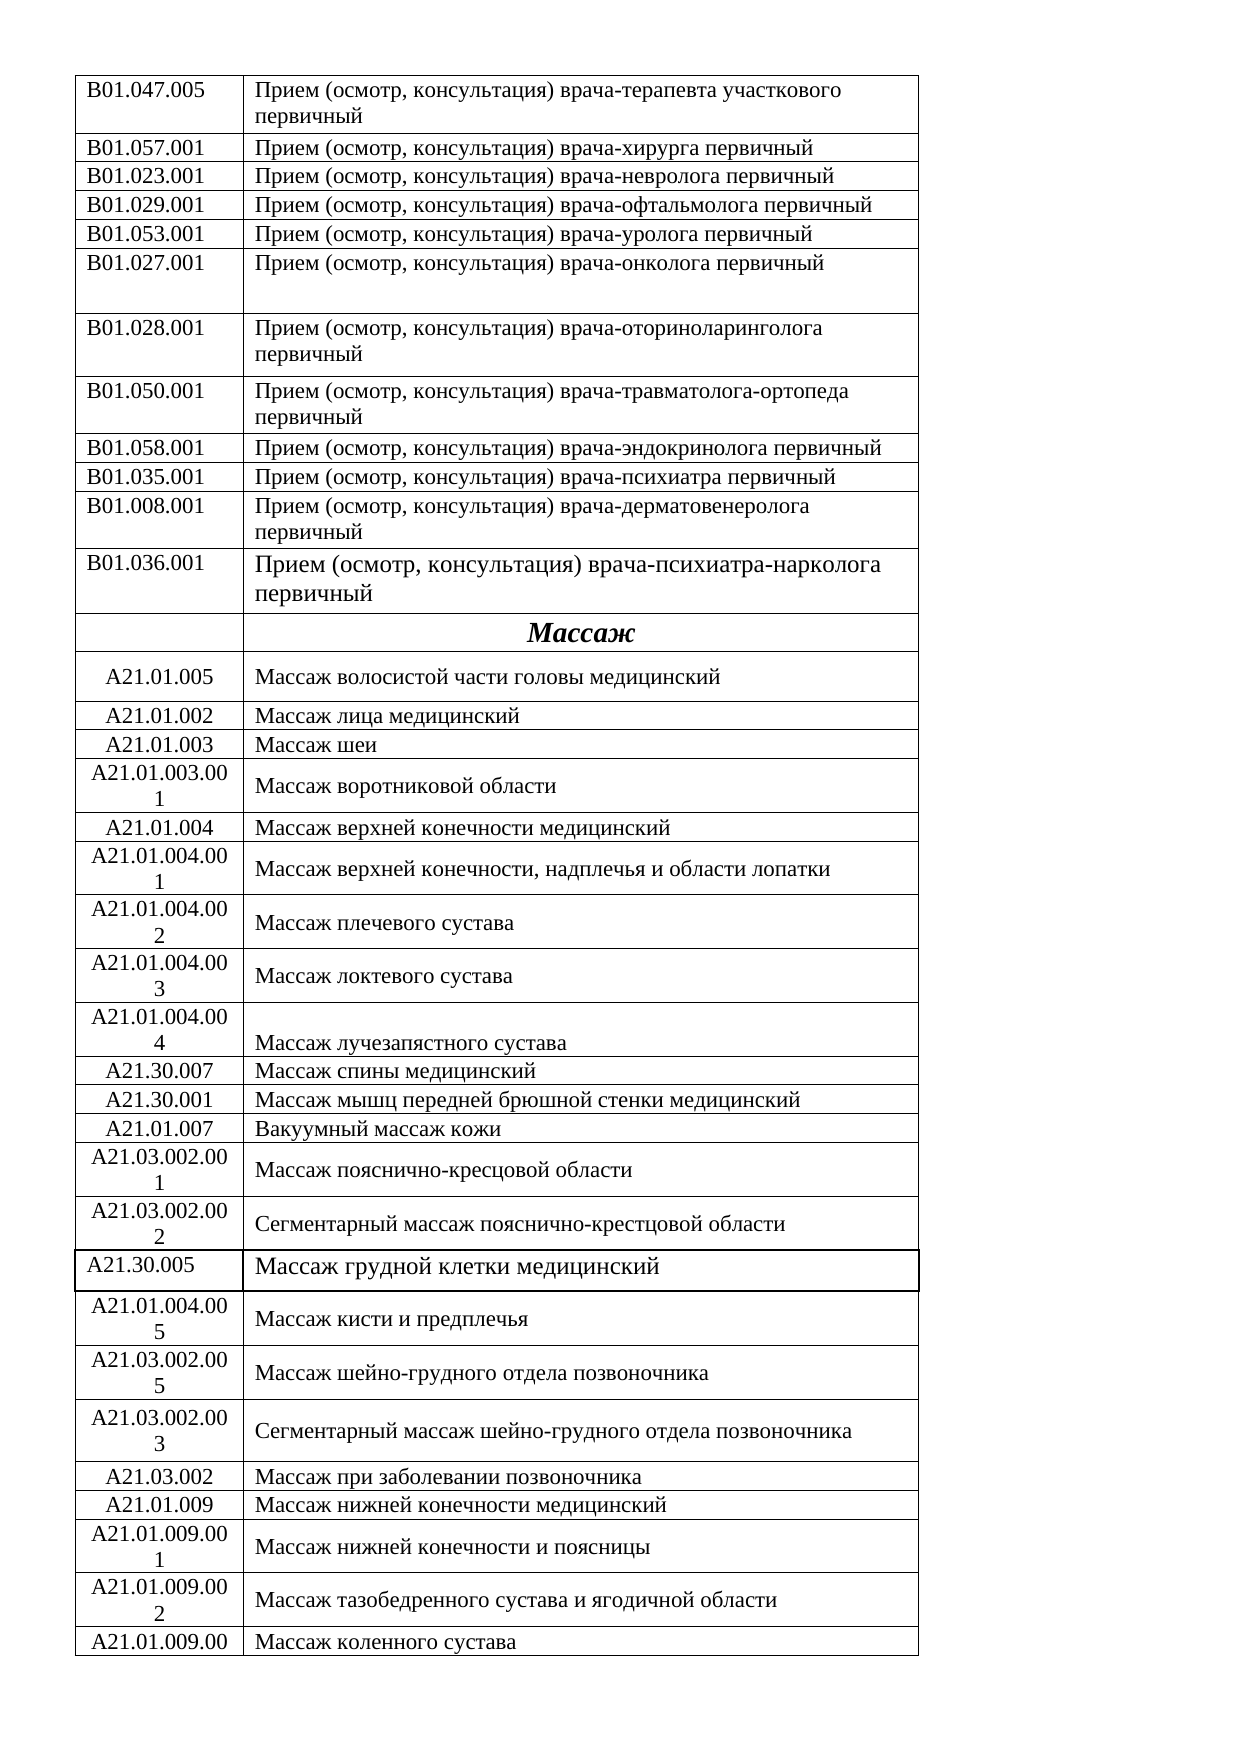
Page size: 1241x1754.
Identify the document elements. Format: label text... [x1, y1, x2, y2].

table_cell Прием (осмотр, консультация) врача-оториноларинголога первичный [244, 314, 918, 376]
table_cell Массаж грудной клетки медицинский [244, 1251, 918, 1290]
table_cell Прием (осмотр, консультация) врача-хирурга первичный [244, 134, 918, 161]
table_cell B01.035.001 [76, 463, 243, 491]
table_cell B01.057.001 [76, 134, 243, 161]
table_cell Массаж лица медицинский [244, 702, 918, 729]
table_cell B01.029.001 [76, 191, 243, 219]
table_cell А21.01.004.003 [76, 949, 243, 1002]
table_cell B01.047.005 [76, 76, 243, 132]
table_cell Вакуумный массаж кожи [244, 1114, 918, 1142]
table_cell Массаж плечевого сустава [244, 895, 918, 948]
table_cell Массаж пояснично-кресцовой области [244, 1143, 918, 1196]
table_cell А21.01.003 [76, 730, 243, 758]
table_cell B01.058.001 [76, 434, 243, 462]
table_cell B01.008.001 [76, 492, 243, 548]
table_cell Прием (осмотр, консультация) врача-психиатра первичный [244, 463, 918, 491]
table_cell Прием (осмотр, консультация) врача-эндокринолога первичный [244, 434, 918, 462]
table_cell Массаж спины медицинский [244, 1057, 918, 1084]
table_cell А21.01.004.004 [76, 1003, 243, 1056]
table_cell А21.01.004.002 [76, 895, 243, 948]
table_cell Массаж лучезапястного сустава [244, 1003, 918, 1056]
table_cell Массаж локтевого сустава [244, 949, 918, 1002]
table_cell B01.023.001 [76, 162, 243, 190]
table_cell Массаж тазобедренного сустава и ягодичной области [244, 1573, 918, 1626]
table_cell А21.01.009.003 [76, 1627, 243, 1655]
table_cell Массаж воротниковой области [244, 759, 918, 812]
table_cell Прием (осмотр, консультация) врача-психиатра-нарколога первичный [244, 549, 918, 613]
table_cell Прием (осмотр, консультация) врача-уролога первичный [244, 220, 918, 247]
table_cell Массаж шеи [244, 730, 918, 758]
table_cell А21.01.009.001 [76, 1520, 243, 1572]
table_cell B01.036.001 [76, 549, 243, 613]
table_cell B01.053.001 [76, 220, 243, 247]
table_cell Массаж нижней конечности медицинский [244, 1491, 918, 1518]
table_cell А21.03.002.005 [76, 1346, 243, 1398]
table_cell Прием (осмотр, консультация) врача-дерматовенеролога первичный [244, 492, 918, 548]
table_cell Массаж [244, 614, 918, 651]
table_cell Прием (осмотр, консультация) врача-офтальмолога первичный [244, 191, 918, 219]
table_cell А21.30.007 [76, 1057, 243, 1084]
table_cell Массаж шейно-грудного отдела позвоночника [244, 1346, 918, 1398]
table_cell B01.028.001 [76, 314, 243, 376]
table_cell А21.01.005 [76, 652, 243, 701]
table_cell B01.050.001 [76, 377, 243, 433]
table_cell [76, 614, 243, 651]
table_cell Массаж волосистой части головы медицинский [244, 652, 918, 701]
table_cell А21.01.002 [76, 702, 243, 729]
table_cell А21.03.002.002 [76, 1197, 243, 1249]
table_cell А21.01.004 [76, 813, 243, 841]
table_cell Сегментарный массаж шейно-грудного отдела позвоночника [244, 1400, 918, 1461]
table_cell Прием (осмотр, консультация) врача-травматолога-ортопеда первичный [244, 377, 918, 433]
table_cell Прием (осмотр, консультация) врача-терапевта участкового первичный [244, 76, 918, 132]
table_cell B01.027.001 [76, 249, 243, 313]
table_cell Массаж верхней конечности, надплечья и области лопатки [244, 842, 918, 894]
table_cell Прием (осмотр, консультация) врача-онколога первичный [244, 249, 918, 313]
table_cell Сегментарный массаж пояснично-крестцовой области [244, 1197, 918, 1249]
table_cell Прием (осмотр, консультация) врача-невролога первичный [244, 162, 918, 190]
table_cell А21.01.004.001 [76, 842, 243, 894]
table_cell А21.01.009 [76, 1491, 243, 1518]
table_cell Массаж мышц передней брюшной стенки медицинский [244, 1085, 918, 1113]
table_cell Массаж нижней конечности и поясницы [244, 1520, 918, 1572]
table_cell А21.01.003.001 [76, 759, 243, 812]
table_cell Массаж кисти и предплечья [244, 1292, 918, 1345]
table_cell А21.01.004.005 [76, 1292, 243, 1345]
table_cell А21.30.001 [76, 1085, 243, 1113]
table_cell А21.03.002.001 [76, 1143, 243, 1196]
table_cell А21.03.002.003 [76, 1400, 243, 1461]
table_cell Массаж верхней конечности медицинский [244, 813, 918, 841]
table_cell A21.30.005 [76, 1251, 242, 1290]
table_cell А21.01.009.002 [76, 1573, 243, 1626]
table_cell А21.03.002 [76, 1462, 243, 1490]
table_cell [244, 1627, 918, 1655]
table_cell Массаж при заболевании позвоночника [244, 1462, 918, 1490]
table_cell А21.01.007 [76, 1114, 243, 1142]
